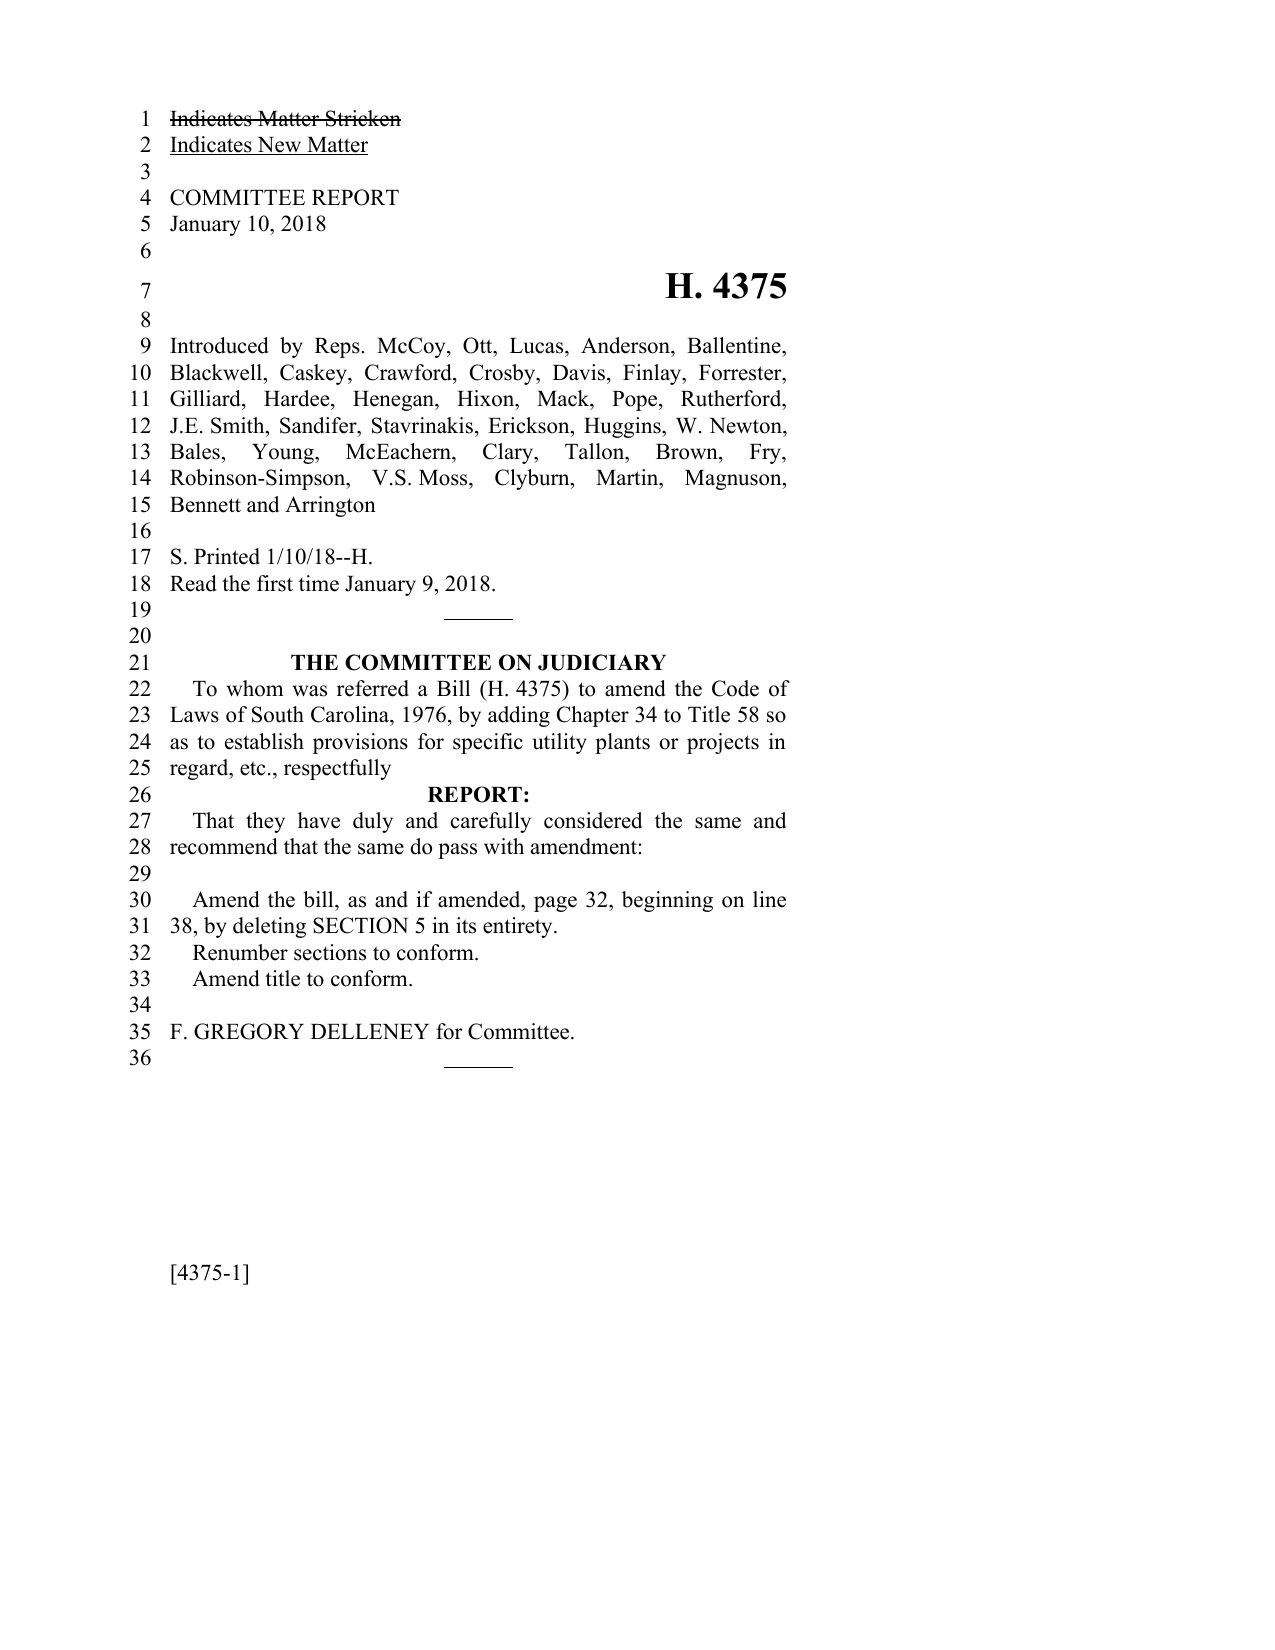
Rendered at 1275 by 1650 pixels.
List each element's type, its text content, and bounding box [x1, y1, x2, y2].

text H. 4375 [169, 263, 787, 306]
text Introduced by Reps. McCoy, Ott, Lucas, Anderson, Ballentine, Blackwell, Caskey, Crawford, Crosby, Davis, Finlay, Forrester, Gilliard, Hardee, Henegan, Hixon, Mack, Pope, Rutherford, J.E. Smith, Sandifer, Stavrinakis, Erickson, Huggins, W. Newton, Bales, Young, McEachern, Clary, Tallon, Brown, Fry, Robinson-Simpson, V.S. Moss, Clyburn, Martin, Magnuson, Bennett and Arrington [169, 333, 787, 517]
text Amend title to conform. [169, 965, 787, 991]
text F. GREGORY DELLENEY for Committee. [169, 1018, 787, 1044]
text To whom was referred a Bill (H. 4375) to amend the Code of Laws of South Carolina, 1976, by adding Chapter 34 to Title 58 so as to establish provisions for specific utility plants or projects in regard, etc., respectfully [169, 675, 787, 781]
text Indicates New Matter [169, 131, 787, 158]
text Read the first time January 9, 2018. [169, 570, 787, 596]
text That they have duly and carefully considered the same and recommend that the same do pass with amendment: [169, 807, 787, 860]
text Amend the bill, as and if amended, page 32, beginning on line 38, by deleting SECTION 5 in its entirety. [169, 886, 787, 939]
text January 10, 2018 [169, 210, 787, 237]
text Indicates Matter Stricken [169, 105, 787, 131]
text THE COMMITTEE ON JUDICIARY [169, 649, 787, 675]
text Renumber sections to conform. [169, 939, 787, 965]
text S. Printed 1/10/18--H. [169, 543, 787, 570]
text COMMITTEE REPORT [169, 184, 787, 210]
text REPORT: [169, 781, 787, 807]
